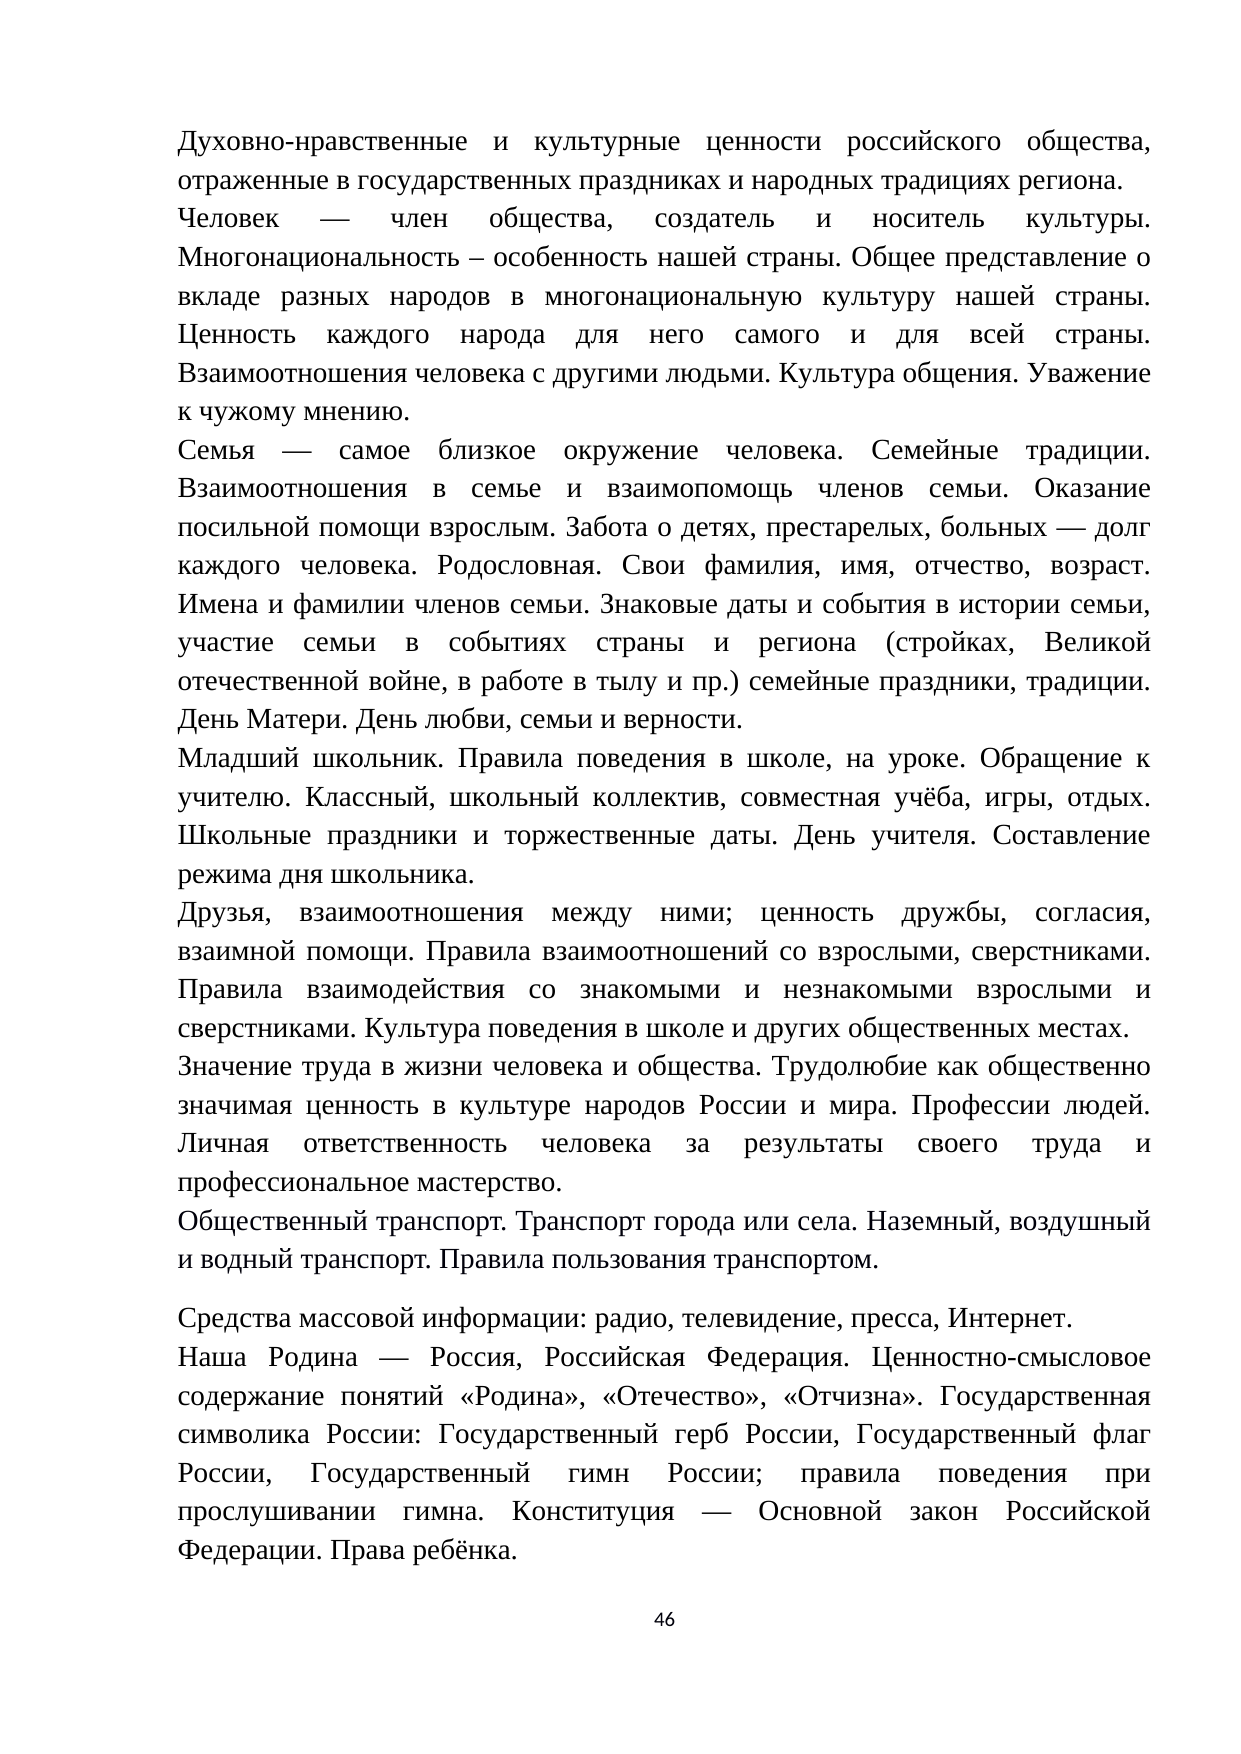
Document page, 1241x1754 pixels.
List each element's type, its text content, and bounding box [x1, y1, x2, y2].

text Семья — самое близкое окружение человека. Семейные традиции. Взаимоотношения в семье и взаимопомощь членов семьи. Оказание посильной помощи взрослым. Забота о детях, престарелых, больных — долг каждого человека. Родословная. Свои фамилия, имя, отчество, возраст. Имена и фамилии членов семьи. Знаковые даты и события в истории семьи, участие семьи в событиях страны и региона (стройках, Великой отечественной войне, в работе в тылу и пр.) семейные праздники, традиции. День Матери. День любви, семьи и верности. [177, 432, 1152, 735]
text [177, 123, 1152, 196]
text Общественный транспорт. Транспорт города или села. Наземный, воздушный и водный транспорт. Правила пользования транспортом. [177, 1203, 1152, 1275]
text Младший школьник. Правила поведения в школе, на уроке. Обращение к учителю. Классный, школьный коллектив, совместная учёба, игры, отдых. Школьные праздники и торжественные даты. День учителя. Составление режима дня школьника. [177, 740, 1152, 889]
text Значение труда в жизни человека и общества. Трудолюбие как общественно значимая ценность в культуре народов России и мира. Профессии людей. Личная ответственность человека за результаты своего труда и профессиональное мастерство. [177, 1048, 1152, 1198]
text Наша Родина — Россия, Российская Федерация. Ценностно-смысловое содержание понятий «Родина», «Отечество», «Отчизна». Государственная символика России: Государственный герб России, Государственный флаг России, Государственный гимн России; правила поведения при прослушивании гимна. Конституция — Основной закон Российской Федерации. Права ребёнка. [177, 1339, 1152, 1565]
text Средства массовой информации: радио, телевидение, пресса, Интернет. [177, 1301, 1152, 1334]
text Друзья, взаимоотношения между ними; ценность дружбы, согласия, взаимной помощи. Правила взаимоотношений со взрослыми, сверстниками. Правила взаимодействия со знакомыми и незнакомыми взрослыми и сверстниками. Культура поведения в школе и других общественных местах. [177, 894, 1152, 1043]
text Человек — член общества, создатель и носитель культуры. Многонациональность – особенность нашей страны. Общее представление о вкладе разных народов в многонациональную культуру нашей страны. Ценность каждого народа для него самого и для всей страны. Взаимоотношения человека с другими людьми. Культура общения. Уважение к чужому мнению. [177, 201, 1152, 427]
